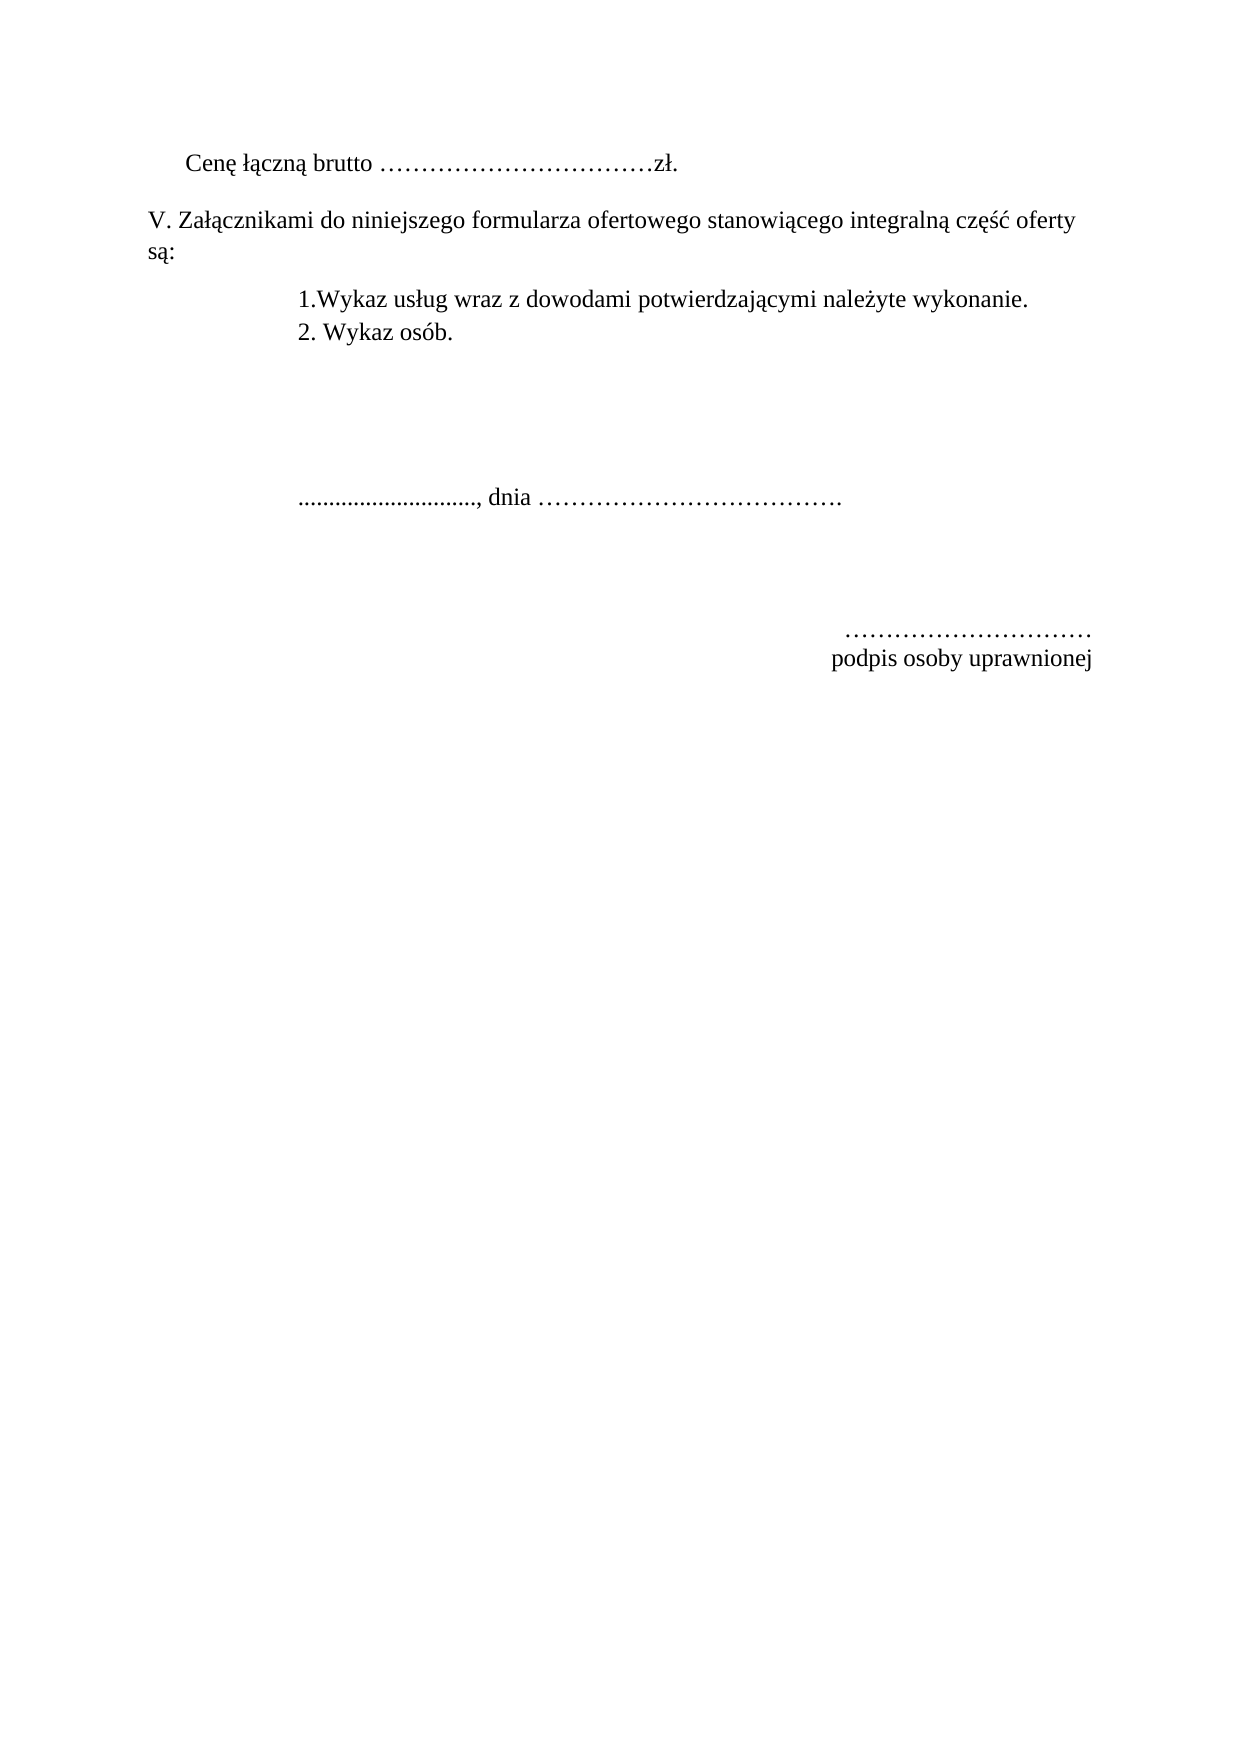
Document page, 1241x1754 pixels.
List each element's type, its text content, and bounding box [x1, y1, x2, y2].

text 1.Wykaz usług wraz z dowodami potwierdzającymi należyte wykonanie. [298, 284, 1093, 313]
text ............................., dnia ………………………………. [298, 482, 1093, 511]
text podpis osoby uprawnionej [148, 643, 1093, 672]
text Cenę łączną brutto ……………………………zł. [185, 148, 1093, 176]
text ………………………… [148, 614, 1093, 643]
text 2. Wykaz osób. [298, 317, 1093, 346]
text V. Załącznikami do niniejszego formularza ofertowego stanowiącego integralną część oferty są: [148, 205, 1093, 265]
